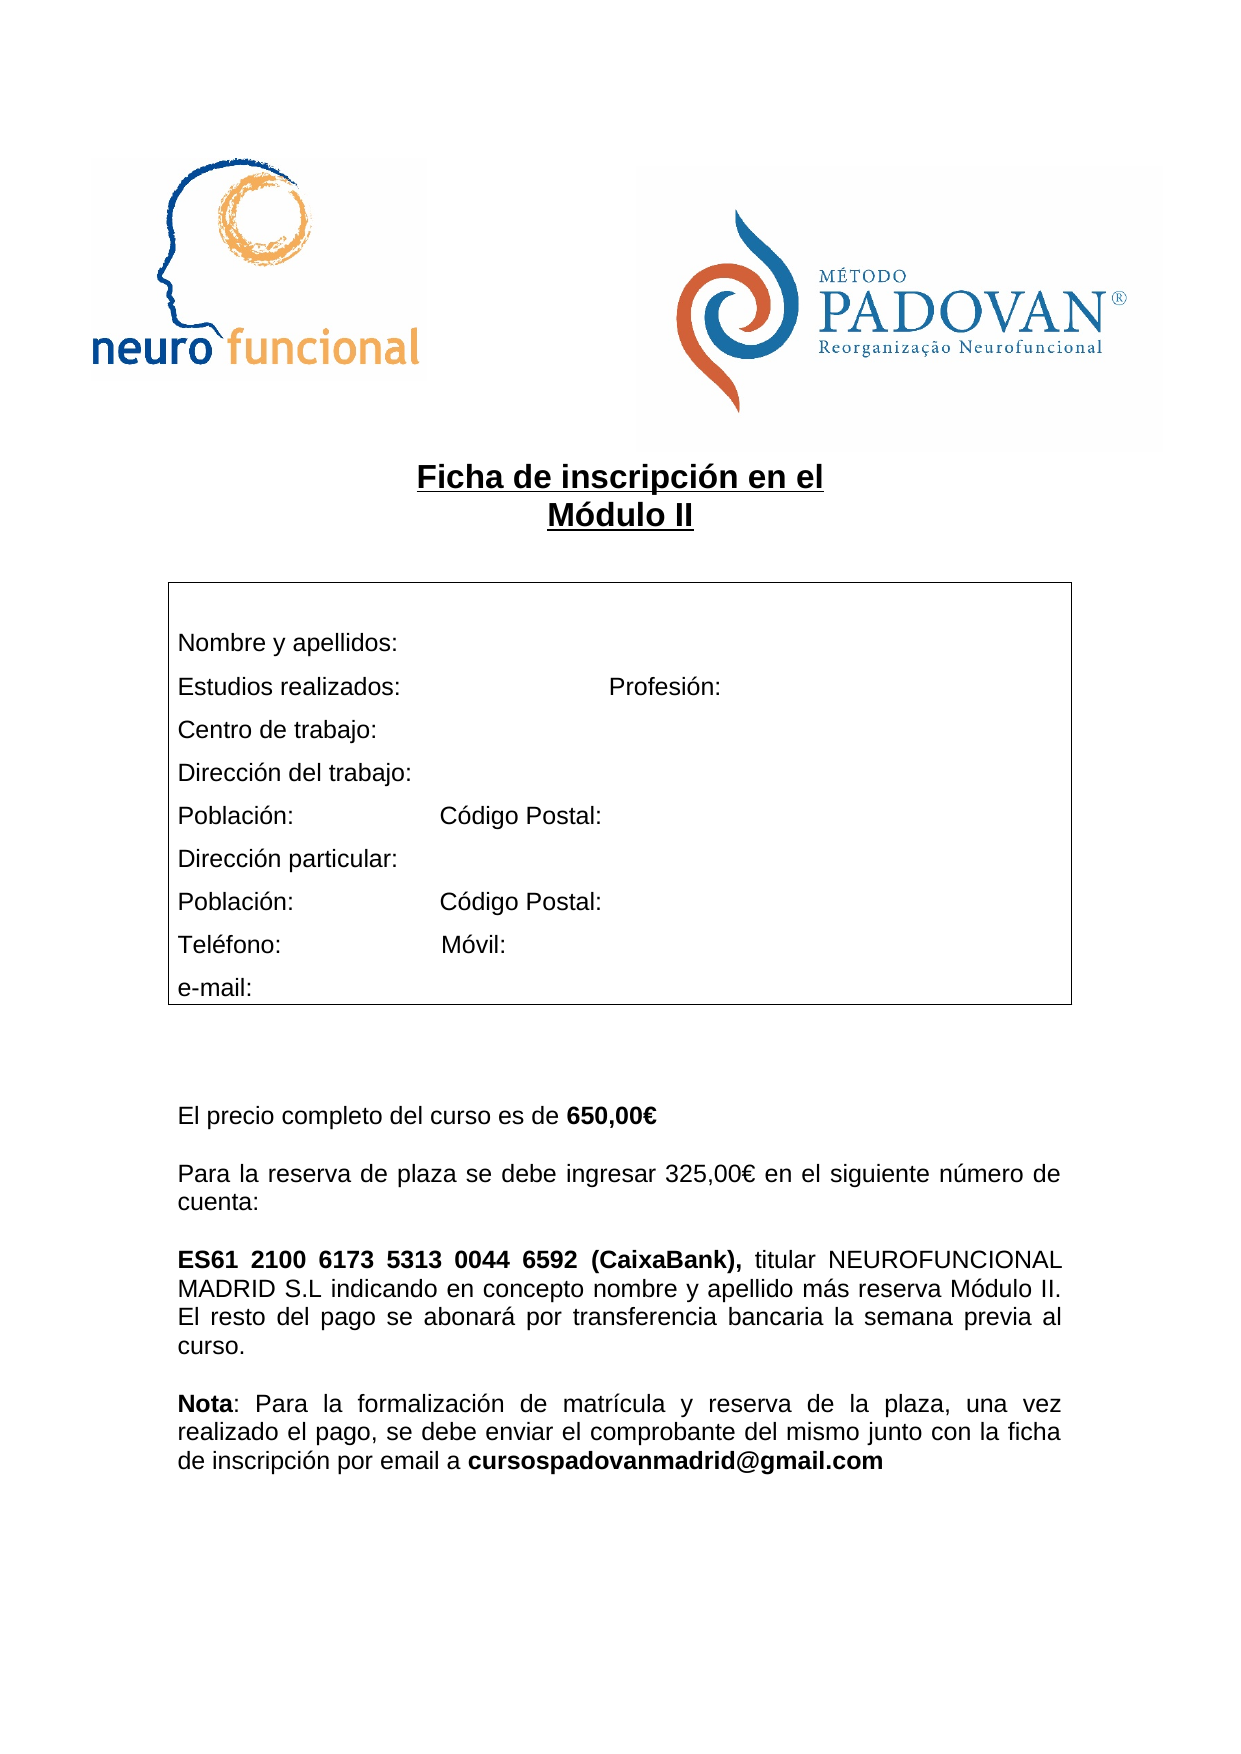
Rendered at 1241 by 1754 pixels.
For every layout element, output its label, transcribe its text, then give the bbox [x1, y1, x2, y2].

text Centro de trabajo: [169, 711, 1071, 743]
text Nota: Para la formalización de matrícula y reserva de la plaza, una vez realizado el pago, se debe enviar el comprobante del mismo junto con la ficha de inscripción por email a cursospadovanmadrid@gmail.com [177, 1389, 1063, 1475]
text Dirección del trabajo: [169, 754, 1071, 786]
text e-mail: [169, 970, 1071, 1004]
picture [90, 158, 428, 381]
text Para la reserva de plaza se debe ingresar 325,00€ en el siguiente número de cuenta: [177, 1159, 1063, 1216]
picture [634, 166, 1162, 452]
text El precio completo del curso es de 650,00€ [177, 1101, 1063, 1130]
text Población: Código Postal: [169, 884, 1071, 916]
text Población: Código Postal: [169, 798, 1071, 829]
text Nombre y apellidos: [169, 625, 1071, 657]
subtitle Dirección particular: [169, 841, 1071, 873]
text Ficha de inscripción en el [177, 457, 1063, 496]
text Teléfono: Móvil: [169, 927, 1071, 959]
text Módulo II [177, 496, 1063, 534]
text Estudios realizados: Profesión: [169, 668, 1071, 700]
text ES61 2100 6173 5313 0044 6592 (CaixaBank), titular NEUROFUNCIONAL MADRID S.L indicando en concepto nombre y apellido más reserva Módulo II. El resto del pago se abonará por transferencia bancaria la semana previa al curso. [177, 1245, 1063, 1360]
